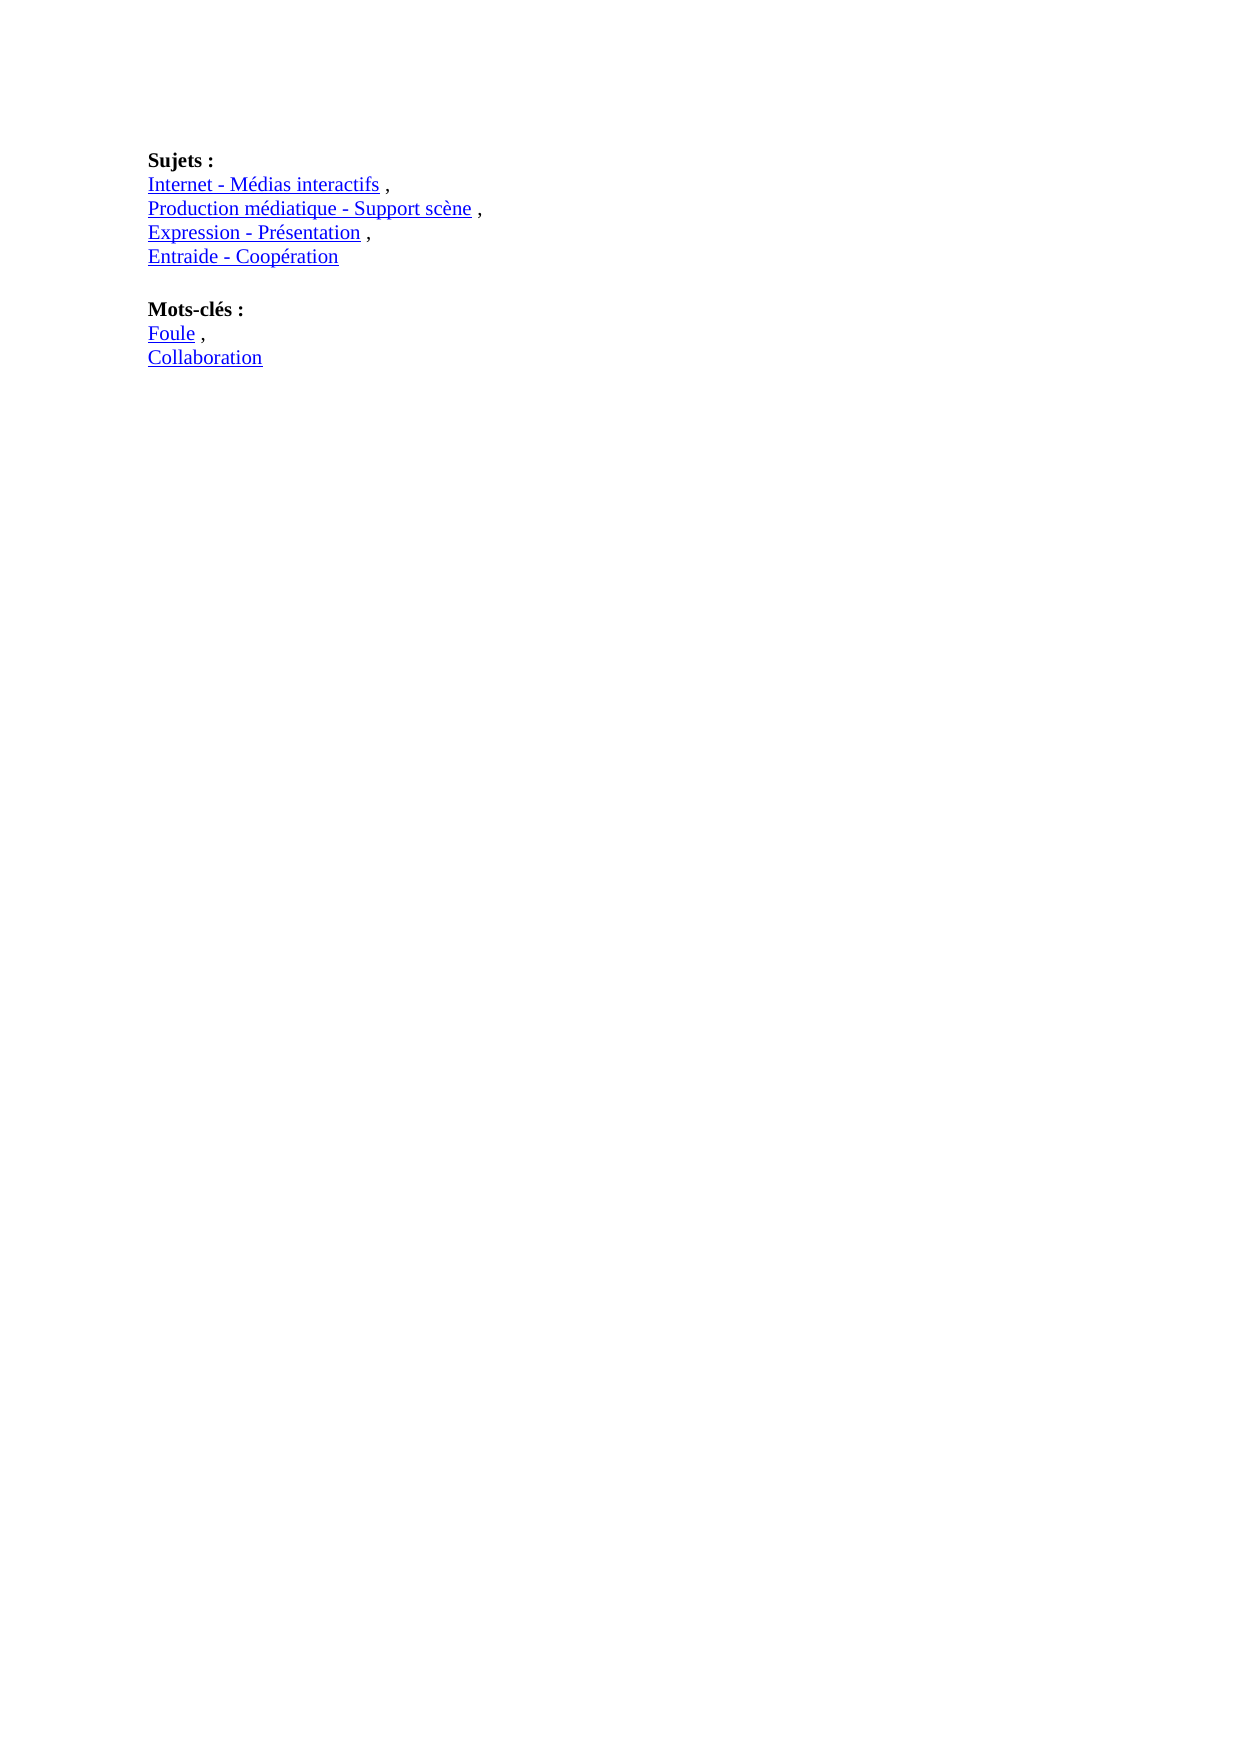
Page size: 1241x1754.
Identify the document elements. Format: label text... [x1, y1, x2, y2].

text Mots-clés : Foule , Collaboration [148, 297, 1092, 369]
text Sujets : Internet - Médias interactifs , Production médiatique - Support scène , Expression - Présentation , Entraide - Coopération [148, 148, 1092, 268]
